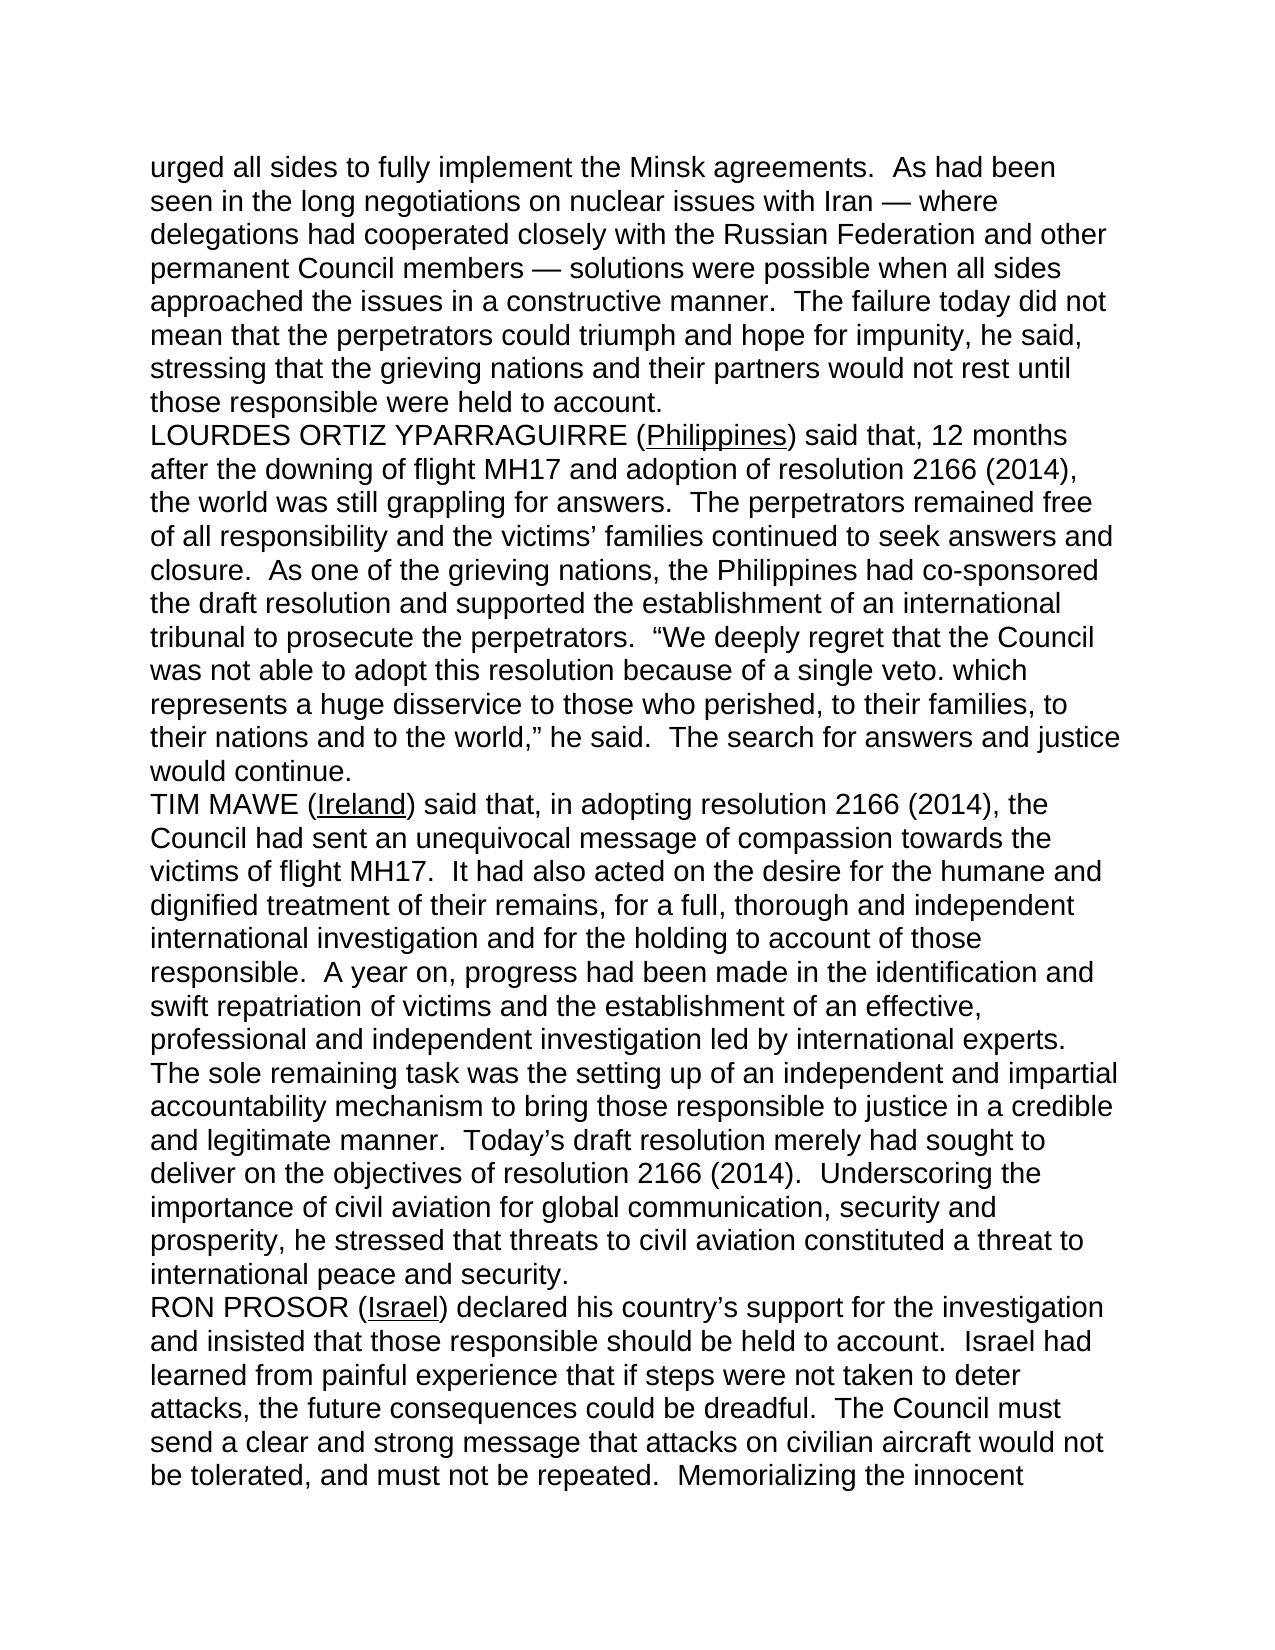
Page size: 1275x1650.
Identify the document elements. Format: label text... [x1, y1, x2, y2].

text TIM MAWE (Ireland) said that, in adopting resolution 2166 (2014), the Council had sent an unequivocal message of compassion towards the victims of flight MH17. It had also acted on the desire for the humane and dignified treatment of their remains, for a full, thorough and independent international investigation and for the holding to account of those responsible. A year on, progress had been made in the identification and swift repatriation of victims and the establishment of an effective, professional and independent investigation led by international experts. The sole remaining task was the setting up of an independent and impartial accountability mechanism to bring those responsible to justice in a credible and legitimate manner. Today’s draft resolution merely had sought to deliver on the objectives of resolution 2166 (2014). Underscoring the importance of civil aviation for global communication, security and prosperity, he stressed that threats to civil aviation constituted a threat to international peace and security. [150, 787, 1125, 1290]
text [150, 1290, 1125, 1492]
text LOURDES ORTIZ YPARRAGUIRRE (Philippines) said that, 12 months after the downing of flight MH17 and adoption of resolution 2166 (2014), the world was still grappling for answers. The perpetrators remained free of all responsibility and the victims’ families continued to seek answers and closure. As one of the grieving nations, the Philippines had co-sponsored the draft resolution and supported the establishment of an international tribunal to prosecute the perpetrators. “We deeply regret that the Council was not able to adopt this resolution because of a single veto. which represents a huge disservice to those who perished, to their families, to their nations and to the world,” he said. The search for answers and justice would continue. [150, 418, 1125, 787]
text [150, 150, 1125, 418]
